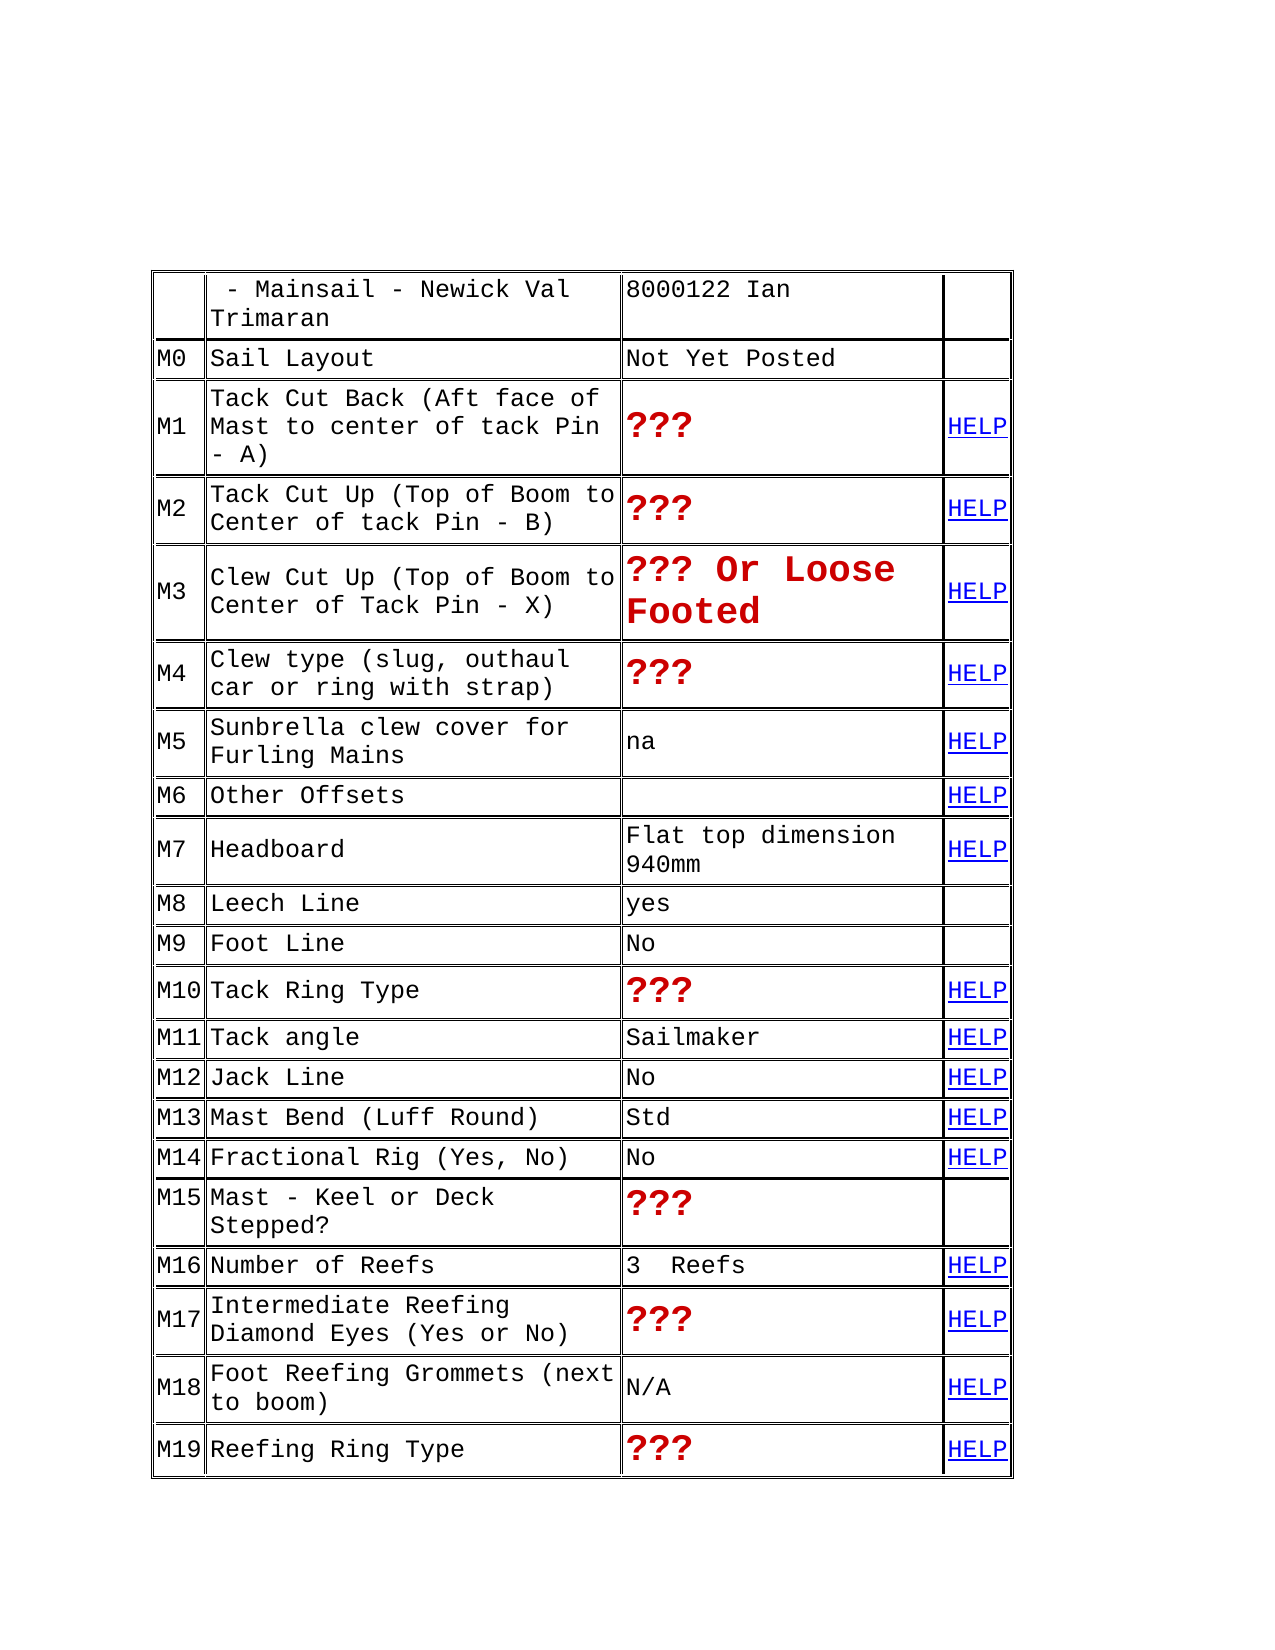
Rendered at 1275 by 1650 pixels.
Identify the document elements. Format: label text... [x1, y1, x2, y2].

table_cell HELP [943, 1422, 1012, 1476]
table_cell M3 [154, 543, 204, 639]
table_cell ??? [623, 1289, 942, 1353]
table_cell Sail Layout [207, 341, 620, 378]
table_cell Fractional Rig (Yes, No) [207, 1141, 620, 1177]
table_cell Reefing Ring Type [206, 1425, 621, 1476]
table_cell M16 [154, 1245, 204, 1285]
table_cell Tack Ring Type [207, 967, 620, 1017]
table_cell ??? Or Loose Footed [623, 546, 942, 639]
table_cell M17 [154, 1285, 204, 1353]
table_cell M14 [154, 1137, 204, 1177]
table_cell na [623, 711, 942, 776]
table_header 8000122 Ian [621, 273, 943, 338]
table_cell [945, 338, 1012, 378]
table_cell HELP [945, 1137, 1011, 1177]
table_cell M10 [154, 964, 204, 1017]
table_cell HELP [945, 639, 1011, 707]
table_cell Foot Reefing Grommets (next to boom) [207, 1357, 620, 1422]
table_cell Tack Cut Back (Aft face of Mast to center of tack Pin - A) [207, 381, 620, 474]
table_cell Clew Cut Up (Top of Boom to Center of Tack Pin - X) [207, 546, 620, 639]
table_cell No [623, 1141, 942, 1177]
table_cell ??? [621, 1425, 943, 1476]
table_cell HELP [945, 1097, 1011, 1137]
table_cell M19 [152, 1422, 206, 1476]
table_cell ??? [623, 478, 942, 542]
table_cell M8 [152, 884, 206, 923]
table_cell Tack Cut Up (Top of Boom to Center of tack Pin - B) [207, 478, 620, 542]
table_cell HELP [945, 707, 1011, 776]
table_cell Mast Bend (Luff Round) [207, 1101, 620, 1137]
table_cell Mast - Keel or Deck Stepped? [207, 1180, 620, 1245]
table_header [943, 273, 1010, 338]
table_cell M6 [152, 776, 206, 815]
table_cell Intermediate Reefing Diamond Eyes (Yes or No) [207, 1289, 620, 1353]
table_cell No [623, 927, 942, 963]
table_header [154, 273, 206, 338]
table_header - Mainsail - Newick Val Trimaran [206, 273, 621, 338]
table_cell HELP [945, 964, 1011, 1017]
table_cell Flat top dimension 940mm [623, 819, 942, 884]
table_cell Other Offsets [207, 779, 620, 815]
table_cell M0 [152, 338, 204, 378]
table_cell Headboard [207, 819, 620, 884]
table_cell M4 [154, 639, 204, 707]
table_cell M15 [154, 1177, 204, 1245]
table_cell M12 [154, 1058, 204, 1097]
table_cell [945, 924, 1011, 963]
table_cell ??? [623, 381, 942, 474]
table_cell M9 [154, 924, 204, 963]
table_cell HELP [945, 1285, 1011, 1353]
table_cell Std [623, 1101, 942, 1137]
table_cell Number of Reefs [207, 1249, 620, 1285]
table_cell HELP [945, 1354, 1011, 1422]
table_cell Foot Line [207, 927, 620, 963]
table_cell ??? [623, 967, 942, 1017]
table_cell HELP [945, 815, 1011, 884]
table_cell No [623, 1061, 942, 1097]
table_cell HELP [945, 1245, 1011, 1285]
table_cell HELP [945, 1018, 1011, 1057]
table_cell Tack angle [207, 1021, 620, 1057]
table_cell [945, 1177, 1010, 1245]
table_cell yes [623, 887, 942, 923]
table_cell HELP [943, 776, 1012, 815]
table_cell [943, 884, 1012, 923]
table_cell M2 [154, 474, 204, 542]
table_cell HELP [943, 378, 1012, 474]
table_cell M18 [154, 1354, 204, 1422]
table_cell [623, 779, 942, 815]
table_cell M7 [154, 815, 204, 884]
table_cell HELP [945, 474, 1011, 542]
table_cell Sunbrella clew cover for Furling Mains [207, 711, 620, 776]
table_cell M1 [152, 378, 206, 474]
table_cell M5 [154, 707, 204, 776]
table_cell Jack Line [207, 1061, 620, 1097]
table_cell M13 [154, 1097, 204, 1137]
table_cell ??? [623, 643, 942, 707]
table_cell 3 Reefs [623, 1249, 942, 1285]
table_cell Clew type (slug, outhaul car or ring with strap) [207, 643, 620, 707]
table_cell Not Yet Posted [623, 341, 942, 378]
table_cell HELP [945, 543, 1011, 639]
table_cell HELP [945, 1058, 1011, 1097]
table_cell Leech Line [207, 887, 620, 923]
table_cell N/A [623, 1357, 942, 1422]
table_cell ??? [623, 1180, 942, 1245]
table_cell M11 [154, 1018, 204, 1057]
table_cell Sailmaker [623, 1021, 942, 1057]
